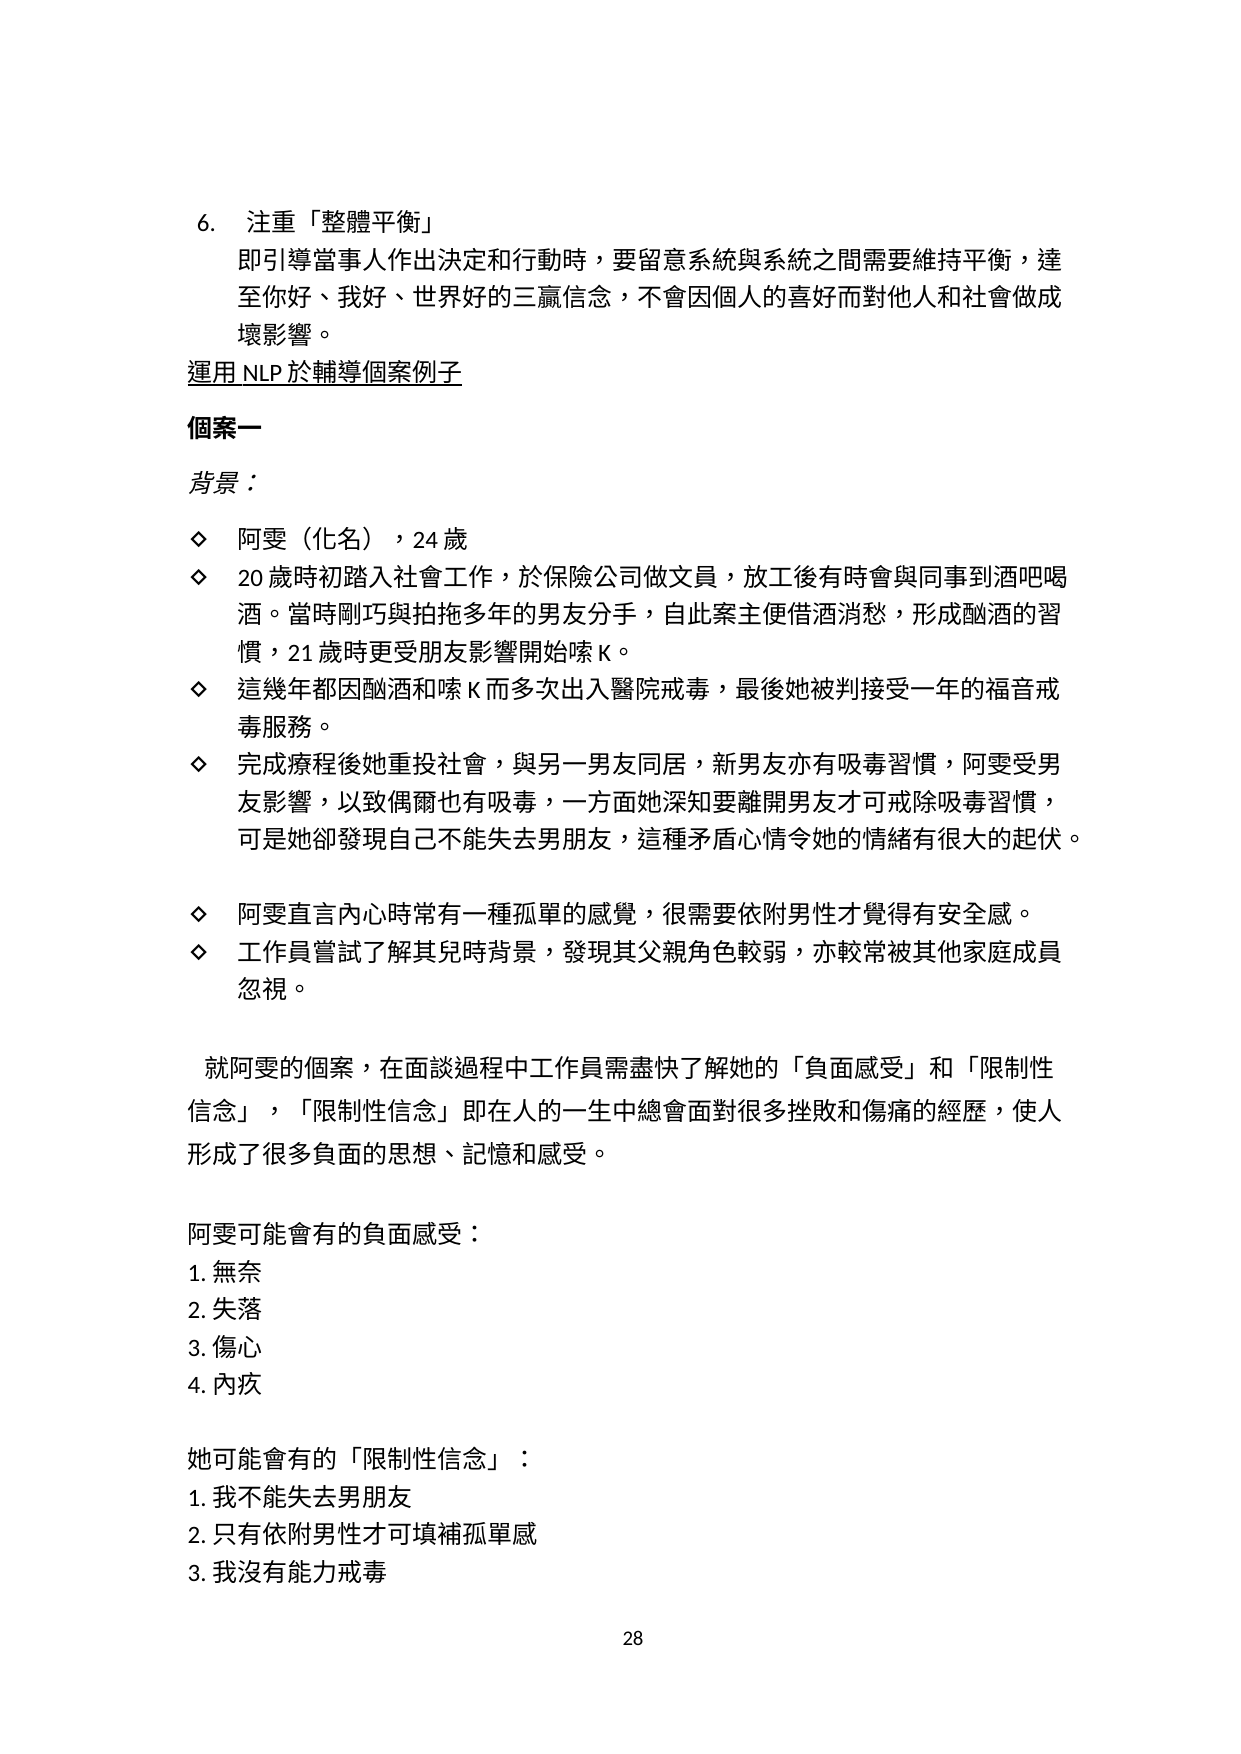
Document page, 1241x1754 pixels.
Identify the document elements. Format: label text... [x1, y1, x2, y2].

text 3. 我沒有能力戒毒 [187, 1552, 1078, 1589]
text 她可能會有的「限制性信念」： [187, 1439, 1078, 1477]
list 阿雯（化名），24歲 [187, 519, 1078, 556]
text 就阿雯的個案，在面談過程中工作員需盡快了解她的「負面感受」和「限制性信念」，「限制性信念」即在人的一生中總會面對很多挫敗和傷痛的經歷，使人形成了很多負面的思想、記憶和感受。 [187, 1048, 1078, 1171]
text 4. 內疚 [187, 1364, 1078, 1402]
list 完成療程後她重投社會，與另一男友同居，新男友亦有吸毒習慣，阿雯受男友影響，以致偶爾也有吸毒，一方面她深知要離開男友才可戒除吸毒習慣，可是她卻發現自己不能失去男朋友，這種矛盾心情令她的情緒有很大的起伏。 [187, 744, 1078, 894]
text 背景： [187, 463, 1078, 501]
text 1. 無奈 [187, 1252, 1078, 1289]
text 即引導當事人作出決定和行動時，要留意系統與系統之間需要維持平衡，達至你好、我好、世界好的三贏信念，不會因個人的喜好而對他人和社會做成壞影響。 [237, 239, 1078, 352]
text 2. 失落 [187, 1289, 1078, 1327]
list 阿雯直言內心時常有一種孤單的感覺，很需要依附男性才覺得有安全感。 [187, 894, 1078, 931]
list 這幾年都因酗酒和嗦K而多次出入醫院戒毒，最後她被判接受一年的福音戒毒服務。 [187, 669, 1078, 744]
text 個案一 [187, 408, 1078, 445]
text 2. 只有依附男性才可填補孤單感 [187, 1514, 1078, 1552]
list 20歲時初踏入社會工作，於保險公司做文員，放工後有時會與同事到酒吧喝酒。當時剛巧與拍拖多年的男友分手，自此案主便借酒消愁，形成酗酒的習慣，21歲時更受朋友影響開始嗦K。 [187, 556, 1078, 669]
text 1. 我不能失去男朋友 [187, 1477, 1078, 1514]
list 工作員嘗試了解其兒時背景，發現其父親角色較弱，亦較常被其他家庭成員忽視。 [187, 931, 1078, 1006]
text 3. 傷心 [187, 1327, 1078, 1364]
list 注重「整體平衡」 [197, 202, 1078, 239]
text 運用NLP於輔導個案例子 [187, 352, 1078, 389]
text 阿雯可能會有的負面感受： [187, 1214, 1078, 1252]
